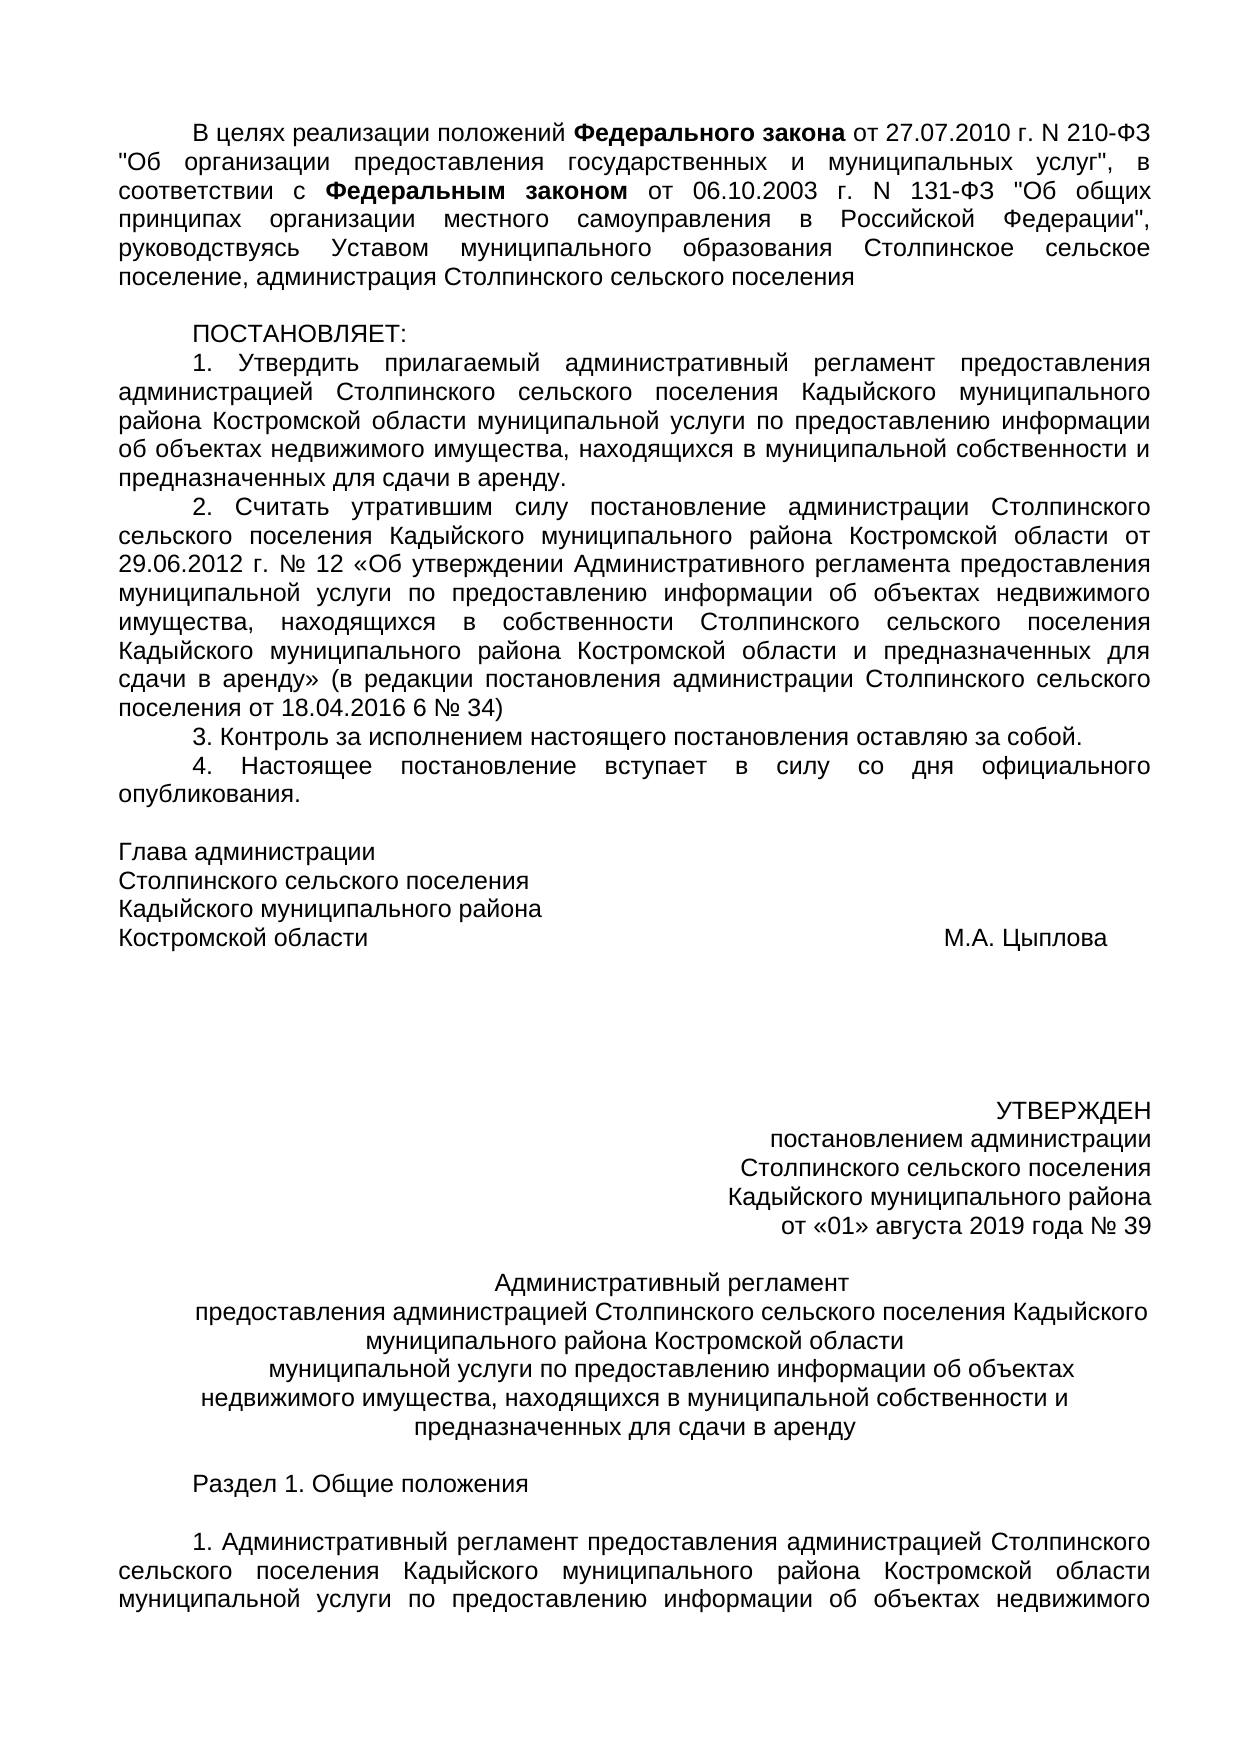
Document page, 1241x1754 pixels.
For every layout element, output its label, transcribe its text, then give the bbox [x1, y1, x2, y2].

list 2. Считать утратившим силу постановление администрации Столпинского сельского поселения Кадыйского муниципального района Костромской области от 29.06.2012 г. № 12 «Об утверждении Административного регламента предоставления муниципальной услуги по предоставлению информации об объектах недвижимого имущества, находящихся в собственности Столпинского сельского поселения Кадыйского муниципального района Костромской области и предназначенных для сдачи в аренду» (в редакции постановления администрации Столпинского сельского поселения от 18.04.2016 6 № 34) [118, 492, 1152, 722]
list 4. Настоящее постановление вступает в силу со дня официального опубликования. [118, 751, 1152, 808]
text Столпинского сельского поселения [118, 1153, 1152, 1182]
text УТВЕРЖДЕН [118, 1096, 1152, 1124]
text постановлением администрации [118, 1124, 1152, 1153]
text от «01» августа 2019 года № 39 [118, 1211, 1152, 1239]
text Кадыйского муниципального района [118, 894, 1152, 923]
text Кадыйского муниципального района [118, 1182, 1152, 1211]
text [118, 1527, 1152, 1613]
list 3. Контроль за исполнением настоящего постановления оставляю за собой. [118, 722, 1152, 751]
text Столпинского сельского поселения [118, 866, 1152, 894]
text муниципальной услуги по предоставлению информации об объектах недвижимого имущества, находящихся в муниципальной собственности и предназначенных для сдачи в аренду [118, 1354, 1152, 1441]
text Раздел 1. Общие положения [118, 1469, 1152, 1498]
list 1. Утвердить прилагаемый административный регламент предоставления администрацией Столпинского сельского поселения Кадыйского муниципального района Костромской области муниципальной услуги по предоставлению информации об объектах недвижимого имущества, находящихся в муниципальной собственности и предназначенных для сдачи в аренду. [118, 348, 1152, 492]
text Костромской области М.А. Цыплова [118, 923, 1152, 952]
text Глава администрации [118, 837, 1152, 866]
text ПОСТАНОВЛЯЕТ: [118, 319, 1152, 348]
text Административный регламент [118, 1268, 1152, 1297]
text предоставления администрацией Столпинского сельского поселения Кадыйского муниципального района Костромской области [118, 1297, 1152, 1354]
text В целях реализации положений Федерального закона от 27.07.2010 г. N 210-ФЗ "Об организации предоставления государственных и муниципальных услуг", в соответствии с Федеральным законом от 06.10.2003 г. N 131-ФЗ "Об общих принципах организации местного самоуправления в Российской Федерации", руководствуясь Уставом муниципального образования Столпинское сельское поселение, администрация Столпинского сельского поселения [118, 118, 1152, 291]
